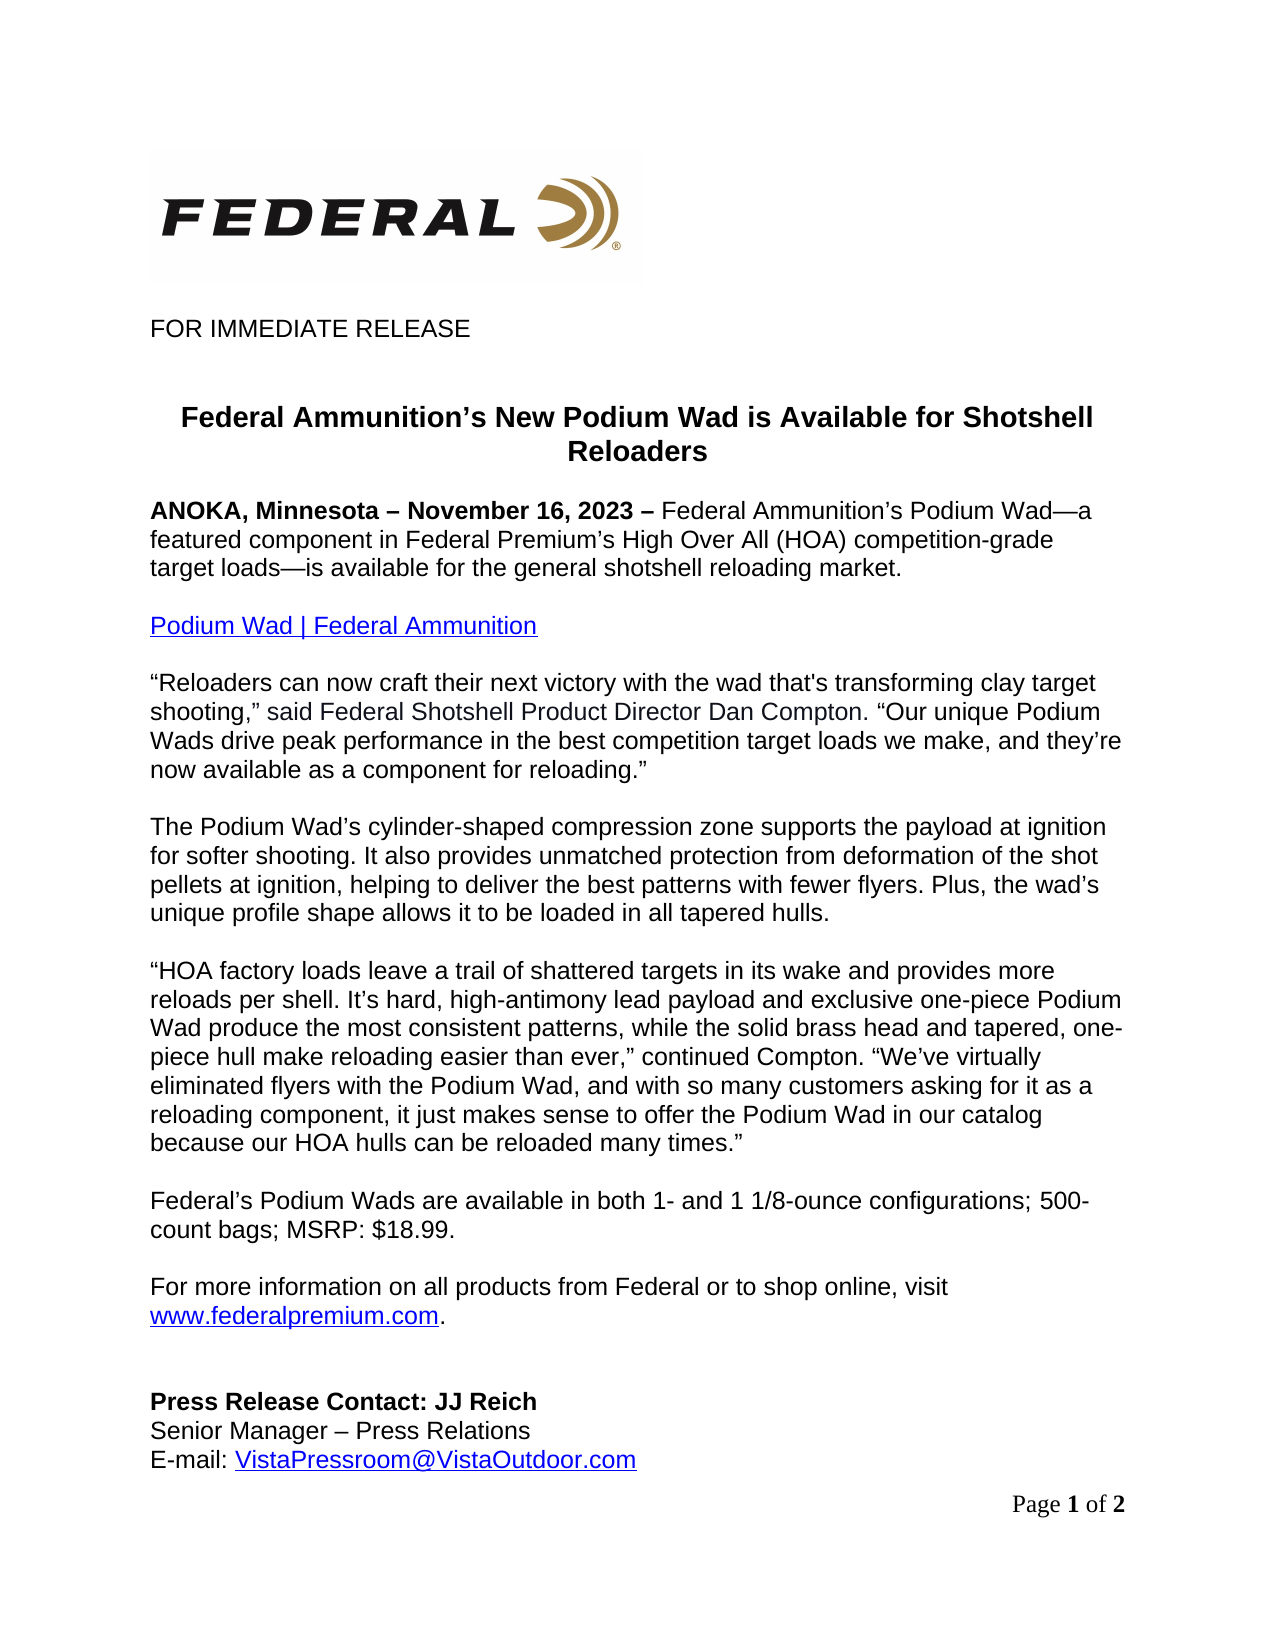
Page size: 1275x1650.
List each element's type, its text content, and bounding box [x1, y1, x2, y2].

text Press Release Contact: JJ Reich [150, 1387, 1125, 1416]
text Senior Manager – Press Relations [150, 1416, 1125, 1444]
text For more information on all products from Federal or to shop online, visit www.federalpremium.com. [150, 1272, 1125, 1329]
text E-mail: VistaPressroom@VistaOutdoor.com [150, 1444, 1125, 1473]
text “HOA factory loads leave a trail of shattered targets in its wake and provides more reloads per shell. It’s hard, high-antimony lead payload and exclusive one-piece Podium Wad produce the most consistent patterns, while the solid brass head and tapered, one-piece hull make reloading easier than ever,” continued Compton. “We’ve virtually eliminated flyers with the Podium Wad, and with so many customers asking for it as a reloading component, it just makes sense to offer the Podium Wad in our catalog because our HOA hulls can be reloaded many times.” [150, 956, 1125, 1157]
picture [150, 150, 643, 285]
text FOR IMMEDIATE RELEASE [150, 314, 1125, 342]
text The Podium Wad’s cylinder-shaped compression zone supports the payload at ignition for softer shooting. It also provides unmatched protection from deformation of the shot pellets at ignition, helping to deliver the best patterns with fewer flyers. Plus, the wad’s unique profile shape allows it to be loaded in all tapered hulls. [150, 812, 1125, 927]
text ANOKA, Minnesota – November 16, 2023 – Federal Ammunition’s Podium Wad—a featured component in Federal Premium’s High Over All (HOA) competition-grade target loads—is available for the general shotshell reloading market. [150, 496, 1125, 582]
text Podium Wad | Federal Ammunition [150, 611, 1125, 639]
text Federal’s Podium Wads are available in both 1- and 1 1/8-ounce configurations; 500-count bags; MSRP: $18.99. [150, 1186, 1125, 1243]
text Federal Ammunition’s New Podium Wad is Available for Shotshell Reloaders [150, 400, 1125, 467]
text “Reloaders can now craft their next victory with the wad that's transforming clay target shooting,” said Federal Shotshell Product Director Dan Compton. “Our unique Podium Wads drive peak performance in the best competition target loads we make, and they’re now available as a component for reloading.” [150, 668, 1125, 783]
